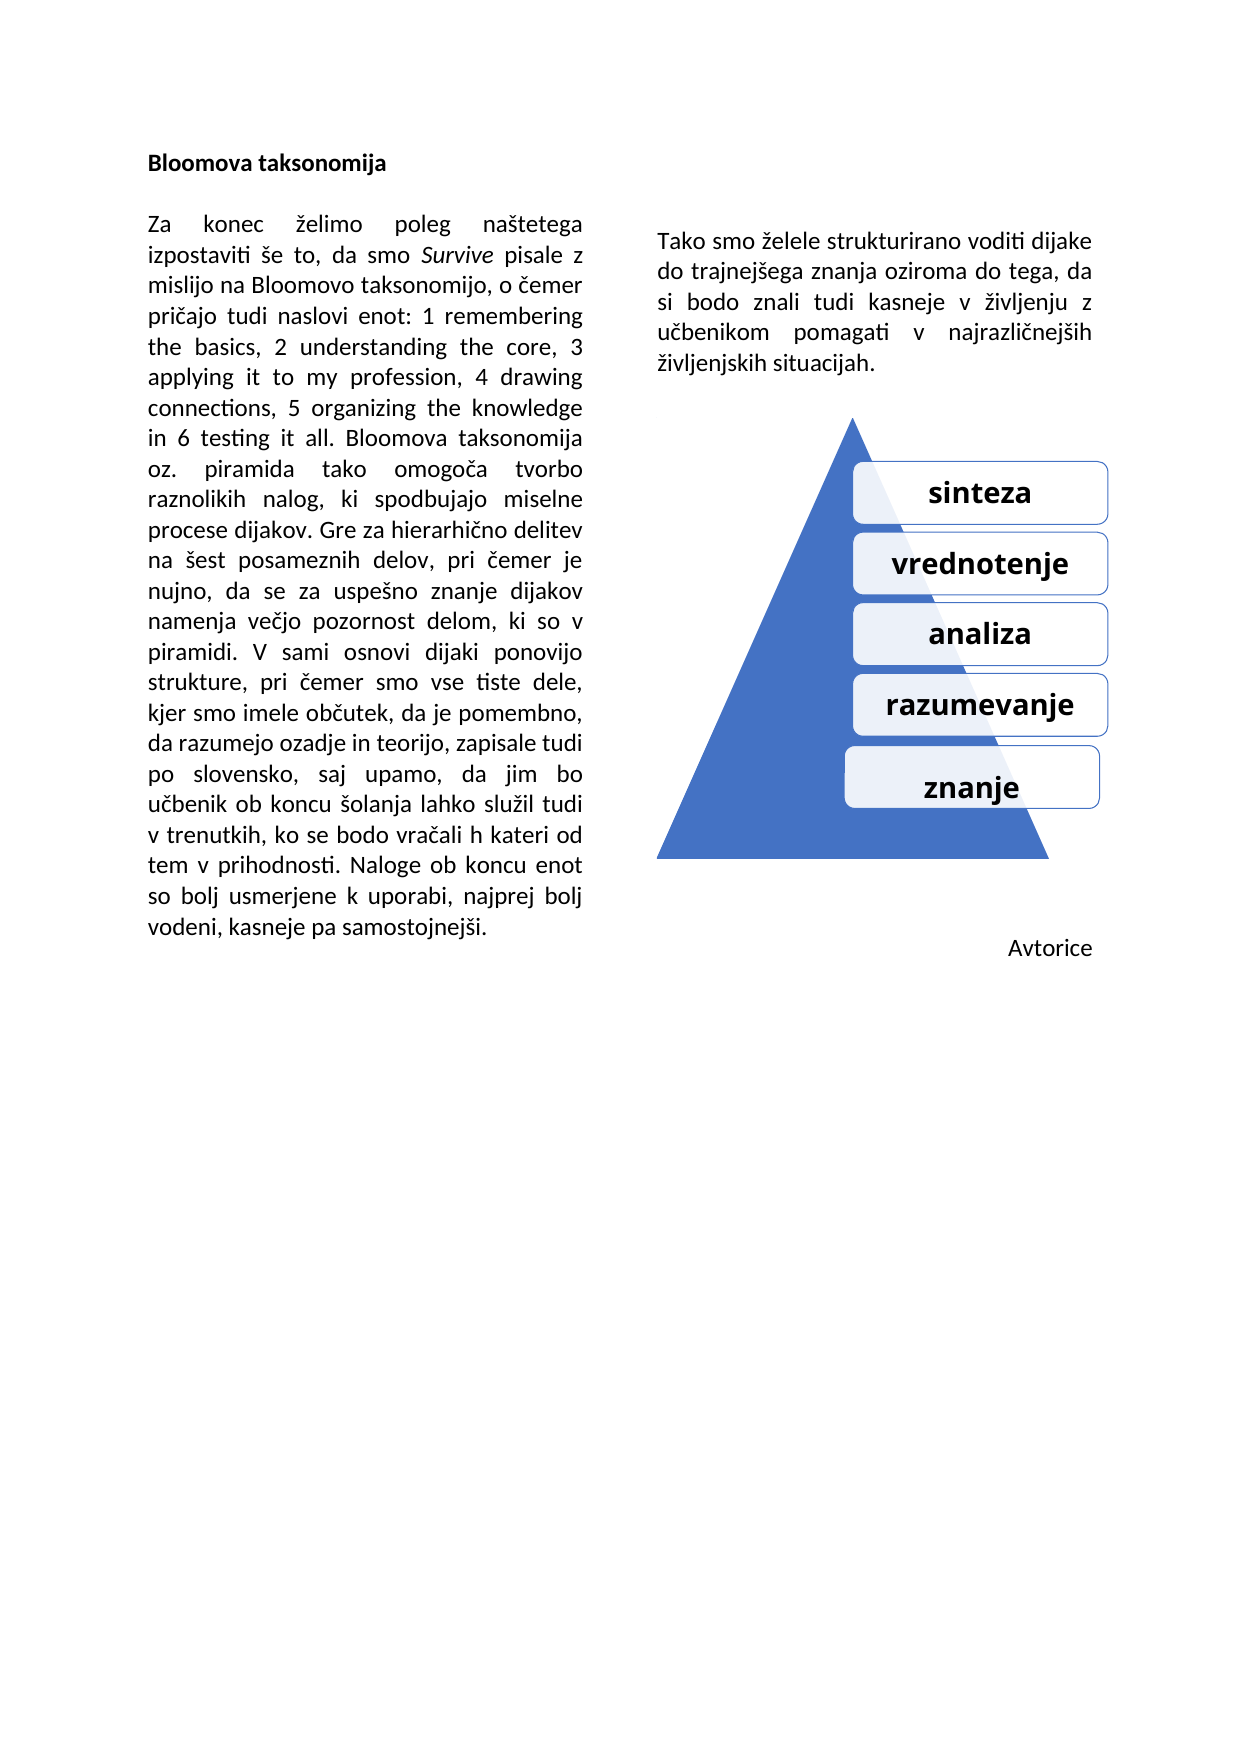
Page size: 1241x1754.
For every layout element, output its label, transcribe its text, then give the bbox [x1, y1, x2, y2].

text Tako smo želele strukturirano voditi dijake do trajnejšega znanja oziroma do tega, da si bodo znali tudi kasneje v življenju z učbenikom pomagati v najrazličnejših življenjskih situacijah. [657, 225, 1093, 378]
text Bloomova taksonomija [148, 148, 583, 178]
text Za konec želimo poleg naštetega izpostaviti še to, da smo Survive pisale z mislijo na Bloomovo taksonomijo, o čemer pričajo tudi naslovi enot: 1 remembering the basics, 2 understanding the core, 3 applying it to my profession, 4 drawing connections, 5 organizing the knowledge in 6 testing it all. Bloomova taksonomija oz. piramida tako omogoča tvorbo raznolikih nalog, ki spodbujajo miselne procese dijakov. Gre za hierarhično delitev na šest posameznih delov, pri čemer je nujno, da se za uspešno znanje dijakov namenja večjo pozornost delom, ki so v piramidi. V sami osnovi dijaki ponovijo strukture, pri čemer smo vse tiste dele, kjer smo imele občutek, da je pomembno, da razumejo ozadje in teorijo, zapisale tudi po slovensko, saj upamo, da jim bo učbenik ob koncu šolanja lahko služil tudi v trenutkih, ko se bodo vračali h kateri od tem v prihodnosti. Naloge ob koncu enot so bolj usmerjene k uporabi, najprej bolj vodeni, kasneje pa samostojnejši. [148, 209, 583, 941]
text Avtorice [657, 932, 1093, 963]
